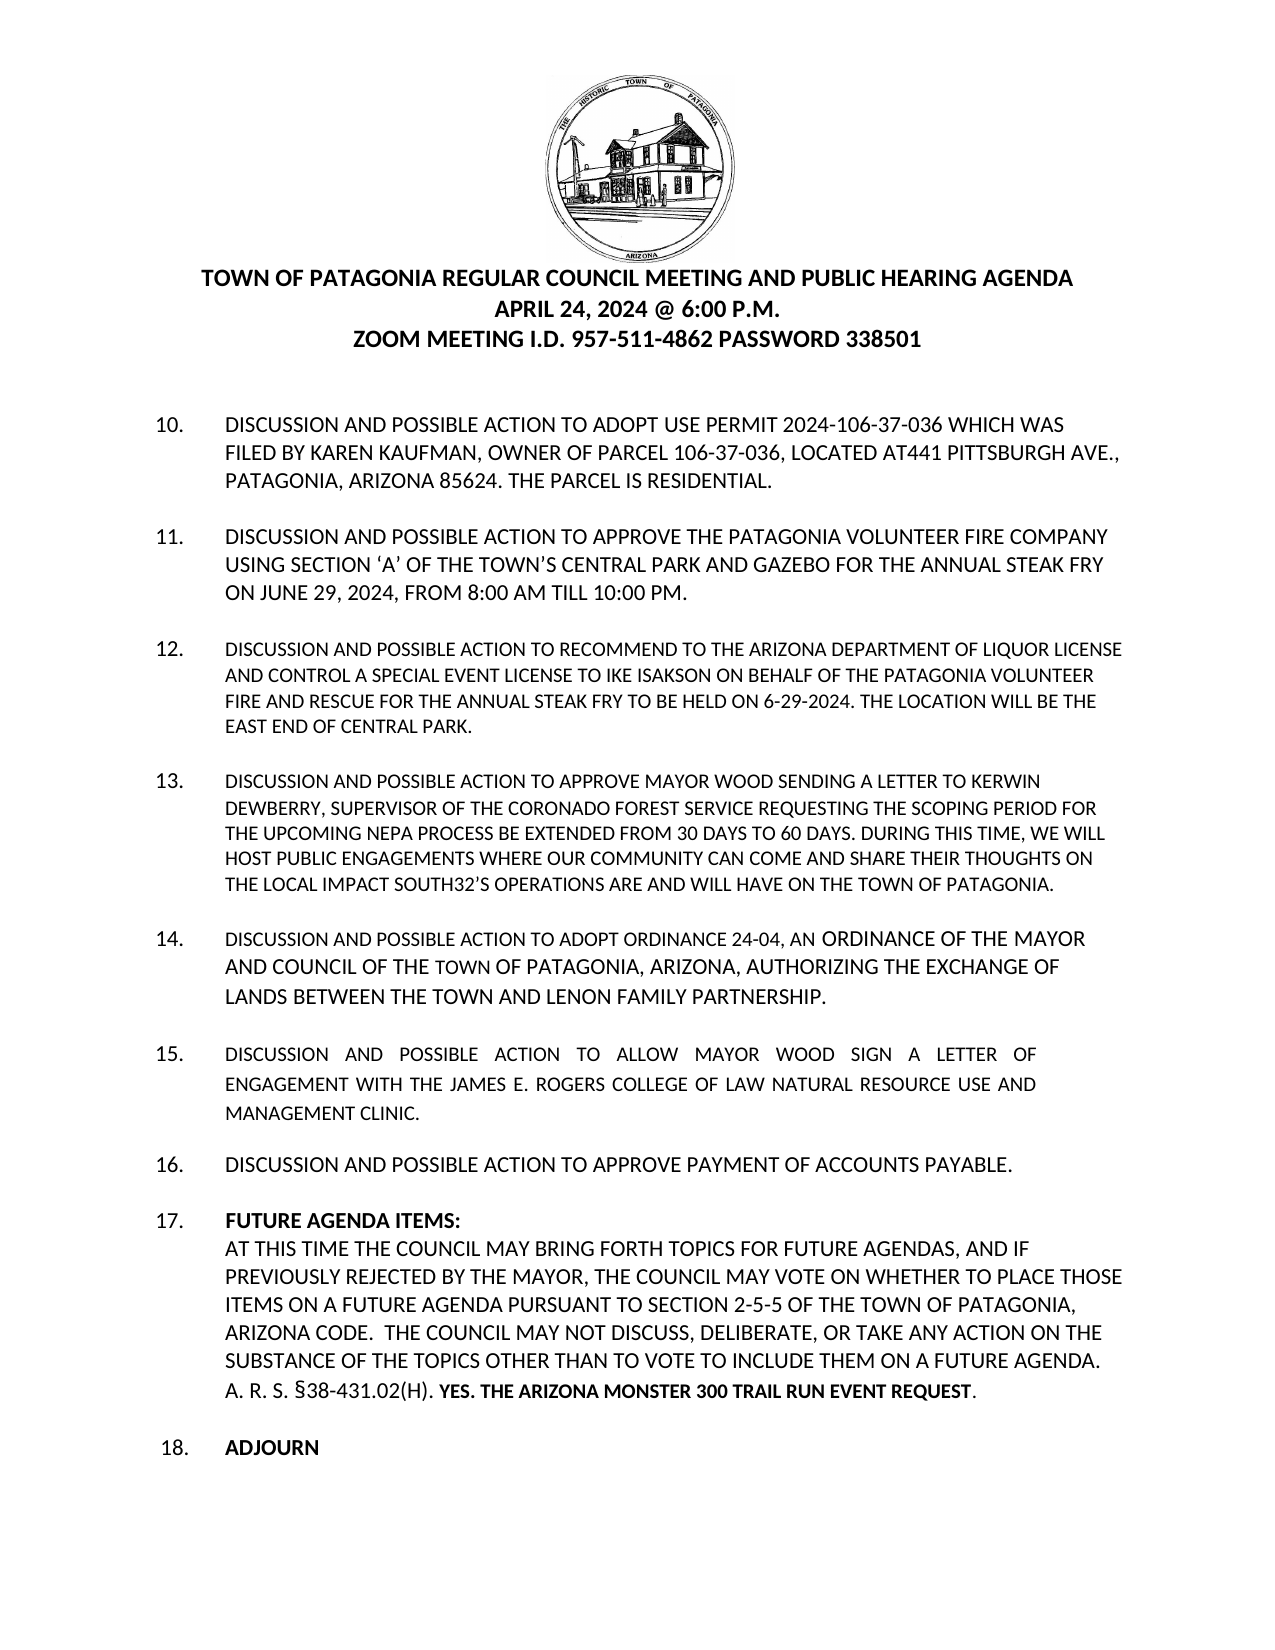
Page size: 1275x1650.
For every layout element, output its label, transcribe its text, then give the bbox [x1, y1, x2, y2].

text 12. DISCUSSION AND POSSIBLE ACTION TO RECOMMEND TO THE ARIZONA DEPARTMENT OF LIQUOR LICENSE AND CONTROL A SPECIAL EVENT LICENSE TO IKE ISAKSON ON BEHALF OF THE PATAGONIA VOLUNTEER FIRE AND RESCUE FOR THE ANNUAL STEAK FRY TO BE HELD ON 6-29-2024. THE LOCATION WILL BE THE EAST END OF CENTRAL PARK. [150, 634, 1125, 739]
text 14. DISCUSSION AND POSSIBLE ACTION TO ADOPT ORDINANCE 24-04, AN ORDINANCE OF THE MAYOR AND COUNCIL OF THE TOWN OF PATAGONIA, ARIZONA, AUTHORIZING THE EXCHANGE OF LANDS BETWEEN THE TOWN AND LENON FAMILY PARTNERSHIP. [150, 924, 1125, 1011]
text 11. DISCUSSION AND POSSIBLE ACTION TO APPROVE THE PATAGONIA VOLUNTEER FIRE COMPANY USING SECTION ‘A’ OF THE TOWN’S CENTRAL PARK AND GAZEBO FOR THE ANNUAL STEAK FRY ON JUNE 29, 2024, FROM 8:00 AM TILL 10:00 PM. [150, 522, 1125, 606]
text 16. DISCUSSION AND POSSIBLE ACTION TO APPROVE PAYMENT OF ACCOUNTS PAYABLE. [150, 1150, 1125, 1178]
text 10. DISCUSSION AND POSSIBLE ACTION TO ADOPT USE PERMIT 2024-106-37-036 WHICH WAS FILED BY KAREN KAUFMAN, OWNER OF PARCEL 106-37-036, LOCATED AT441 PITTSBURGH AVE., PATAGONIA, ARIZONA 85624. THE PARCEL IS RESIDENTIAL. [155, 410, 1125, 494]
text 15. DISCUSSION AND POSSIBLE ACTION TO ALLOW MAYOR WOOD SIGN A LETTER OF ENGAGEMENT WITH THE JAMES E. ROGERS COLLEGE OF LAW NATURAL RESOURCE USE AND MANAGEMENT CLINIC. [155, 1039, 1038, 1125]
picture [545, 75, 735, 263]
text 13. DISCUSSION AND POSSIBLE ACTION TO APPROVE MAYOR WOOD SENDING A LETTER TO KERWIN DEWBERRY, SUPERVISOR OF THE CORONADO FOREST SERVICE REQUESTING THE SCOPING PERIOD FOR THE UPCOMING NEPA PROCESS BE EXTENDED FROM 30 DAYS TO 60 DAYS. DURING THIS TIME, WE WILL HOST PUBLIC ENGAGEMENTS WHERE OUR COMMUNITY CAN COME AND SHARE THEIR THOUGHTS ON THE LOCAL IMPACT SOUTH32’S OPERATIONS ARE AND WILL HAVE ON THE TOWN OF PATAGONIA. [155, 767, 1125, 896]
text 17. FUTURE AGENDA ITEMS: [150, 1206, 1125, 1234]
text 18. ADJOURN [150, 1433, 1125, 1461]
text AT THIS TIME THE COUNCIL MAY BRING FORTH TOPICS FOR FUTURE AGENDAS, AND IF PREVIOUSLY REJECTED BY THE MAYOR, THE COUNCIL MAY VOTE ON WHETHER TO PLACE THOSE ITEMS ON A FUTURE AGENDA PURSUANT TO SECTION 2-5-5 OF THE TOWN OF PATAGONIA, ARIZONA CODE. THE COUNCIL MAY NOT DISCUSS, DELIBERATE, OR TAKE ANY ACTION ON THE SUBSTANCE OF THE TOPICS OTHER THAN TO VOTE TO INCLUDE THEM ON A FUTURE AGENDA. A. R. S. §38-431.02(H). YES. THE ARIZONA MONSTER 300 TRAIL RUN EVENT REQUEST. [225, 1234, 1125, 1405]
